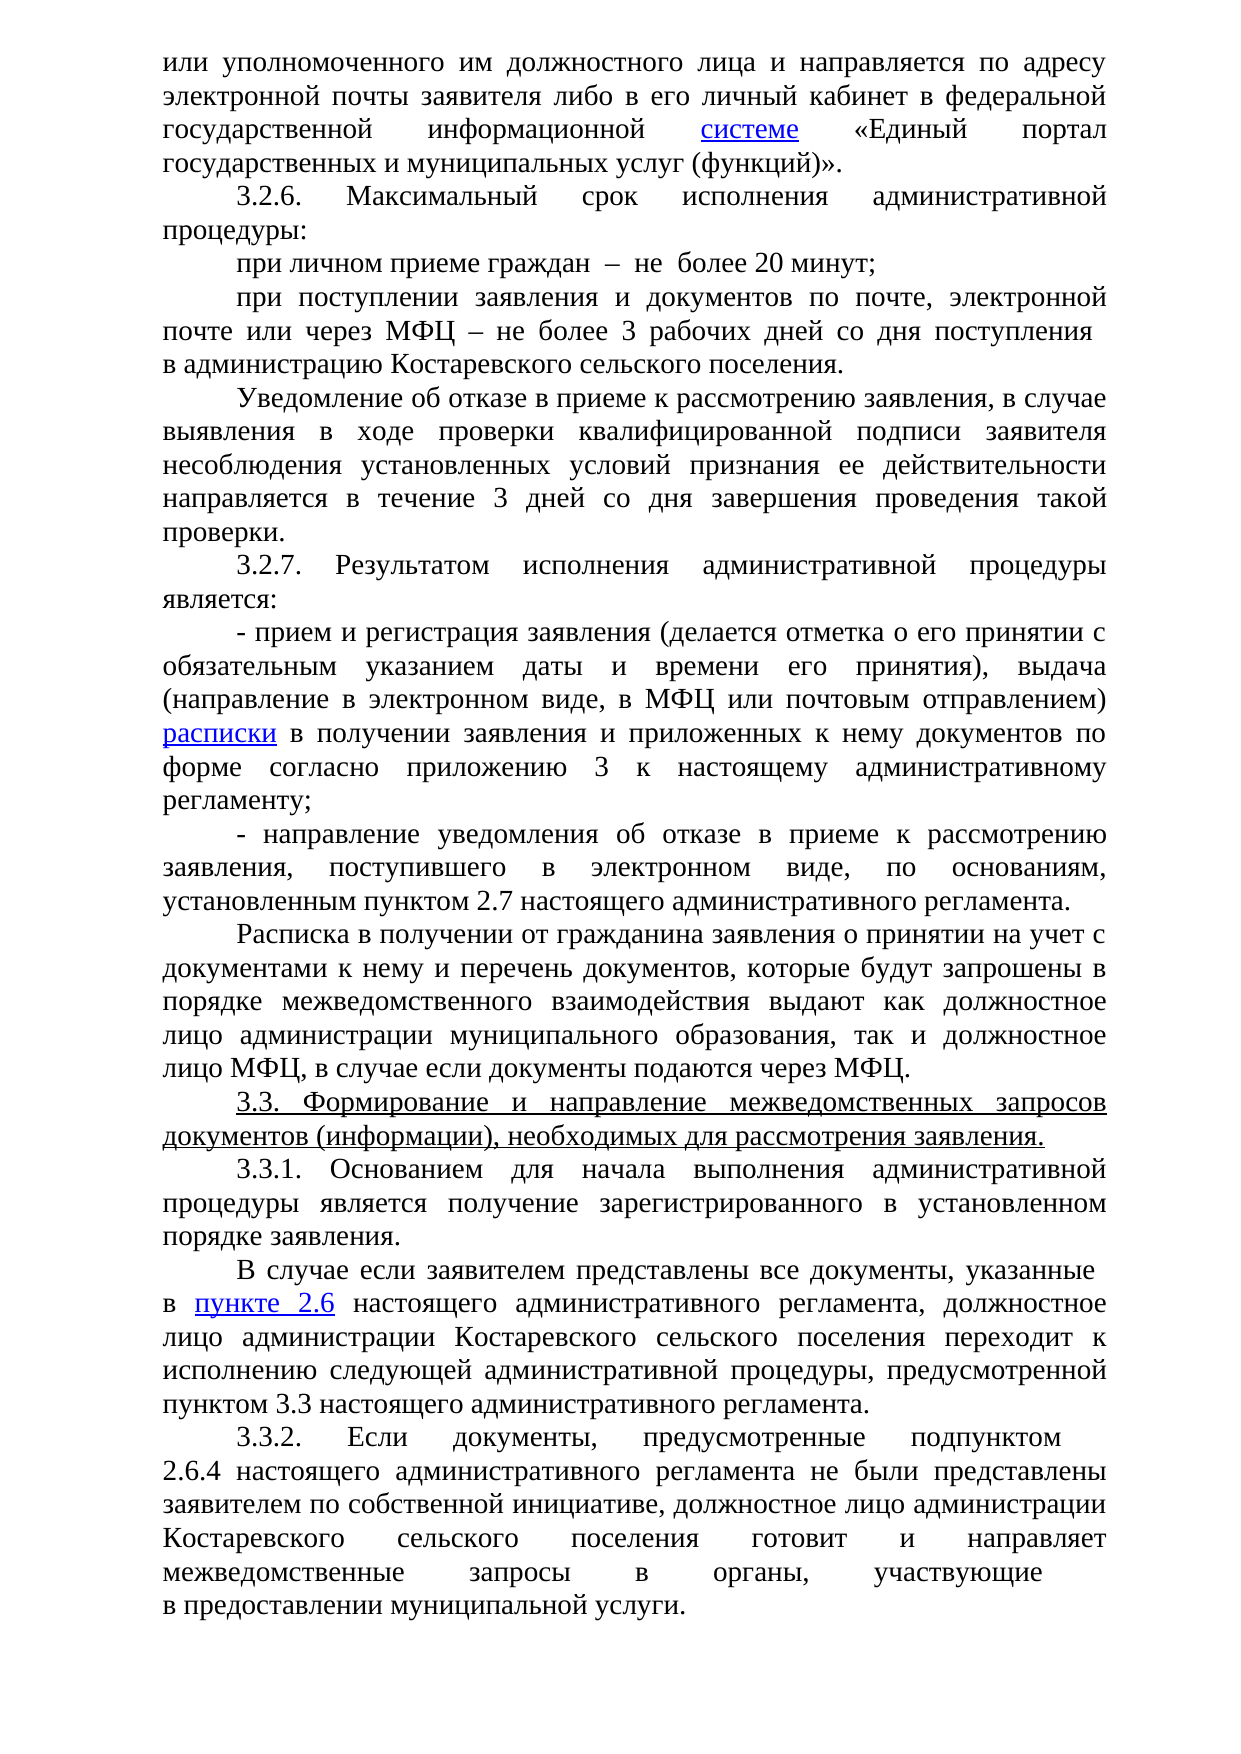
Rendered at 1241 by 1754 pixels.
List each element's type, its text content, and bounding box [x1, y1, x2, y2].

text Уведомление об отказе в приеме к рассмотрению заявления, в случае выявления в ходе проверки квалифицированной подписи заявителя несоблюдения установленных условий признания ее действительности направляется в течение 3 дней со дня завершения проведения такой проверки. [162, 380, 1107, 547]
text 3.2.6. Максимальный срок исполнения административной процедуры: [162, 178, 1107, 246]
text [162, 44, 1107, 178]
text В случае если заявителем представлены все документы, указанные в пункте 2.6 настоящего административного регламента, должностное лицо администрации Костаревского сельского поселения переходит к исполнению следующей административной процедуры, предусмотренной пунктом 3.3 настоящего административного регламента. [162, 1252, 1107, 1419]
text 3.3.1. Основанием для начала выполнения административной процедуры является получение зарегистрированного в установленном порядке заявления. [162, 1151, 1107, 1252]
text - направление уведомления об отказе в приеме к рассмотрению заявления, поступившего в электронном виде, по основаниям, установленным пунктом 2.7 настоящего административного регламента. [162, 816, 1107, 916]
text 3.2.7. Результатом исполнения административной процедуры является: [162, 547, 1107, 614]
text при личном приеме граждан – не более 20 минут; [162, 246, 1107, 279]
text 3.3.2. Если документы, предусмотренные подпунктом 2.6.4 настоящего административного регламента не были представлены заявителем по собственной инициативе, должностное лицо администрации Костаревского сельского поселения готовит и направляет межведомственные запросы в органы, участвующие в предоставлении муниципальной услуги. [162, 1419, 1107, 1621]
text - прием и регистрация заявления (делается отметка о его принятии с обязательным указанием даты и времени его принятия), выдача (направление в электронном виде, в МФЦ или почтовым отправлением) расписки в получении заявления и приложенных к нему документов по форме согласно приложению 3 к настоящему административному регламенту; [162, 614, 1107, 816]
text при поступлении заявления и документов по почте, электронной почте или через МФЦ – не более 3 рабочих дней со дня поступления в администрацию Костаревского сельского поселения. [162, 279, 1107, 380]
text Расписка в получении от гражданина заявления о принятии на учет с документами к нему и перечень документов, которые будут запрошены в порядке межведомственного взаимодействия выдают как должностное лицо администрации муниципального образования, так и должностное лицо МФЦ, в случае если документы подаются через МФЦ. [162, 916, 1107, 1084]
text 3.3. Формирование и направление межведомственных запросов документов (информации), необходимых для рассмотрения заявления. [162, 1084, 1107, 1151]
